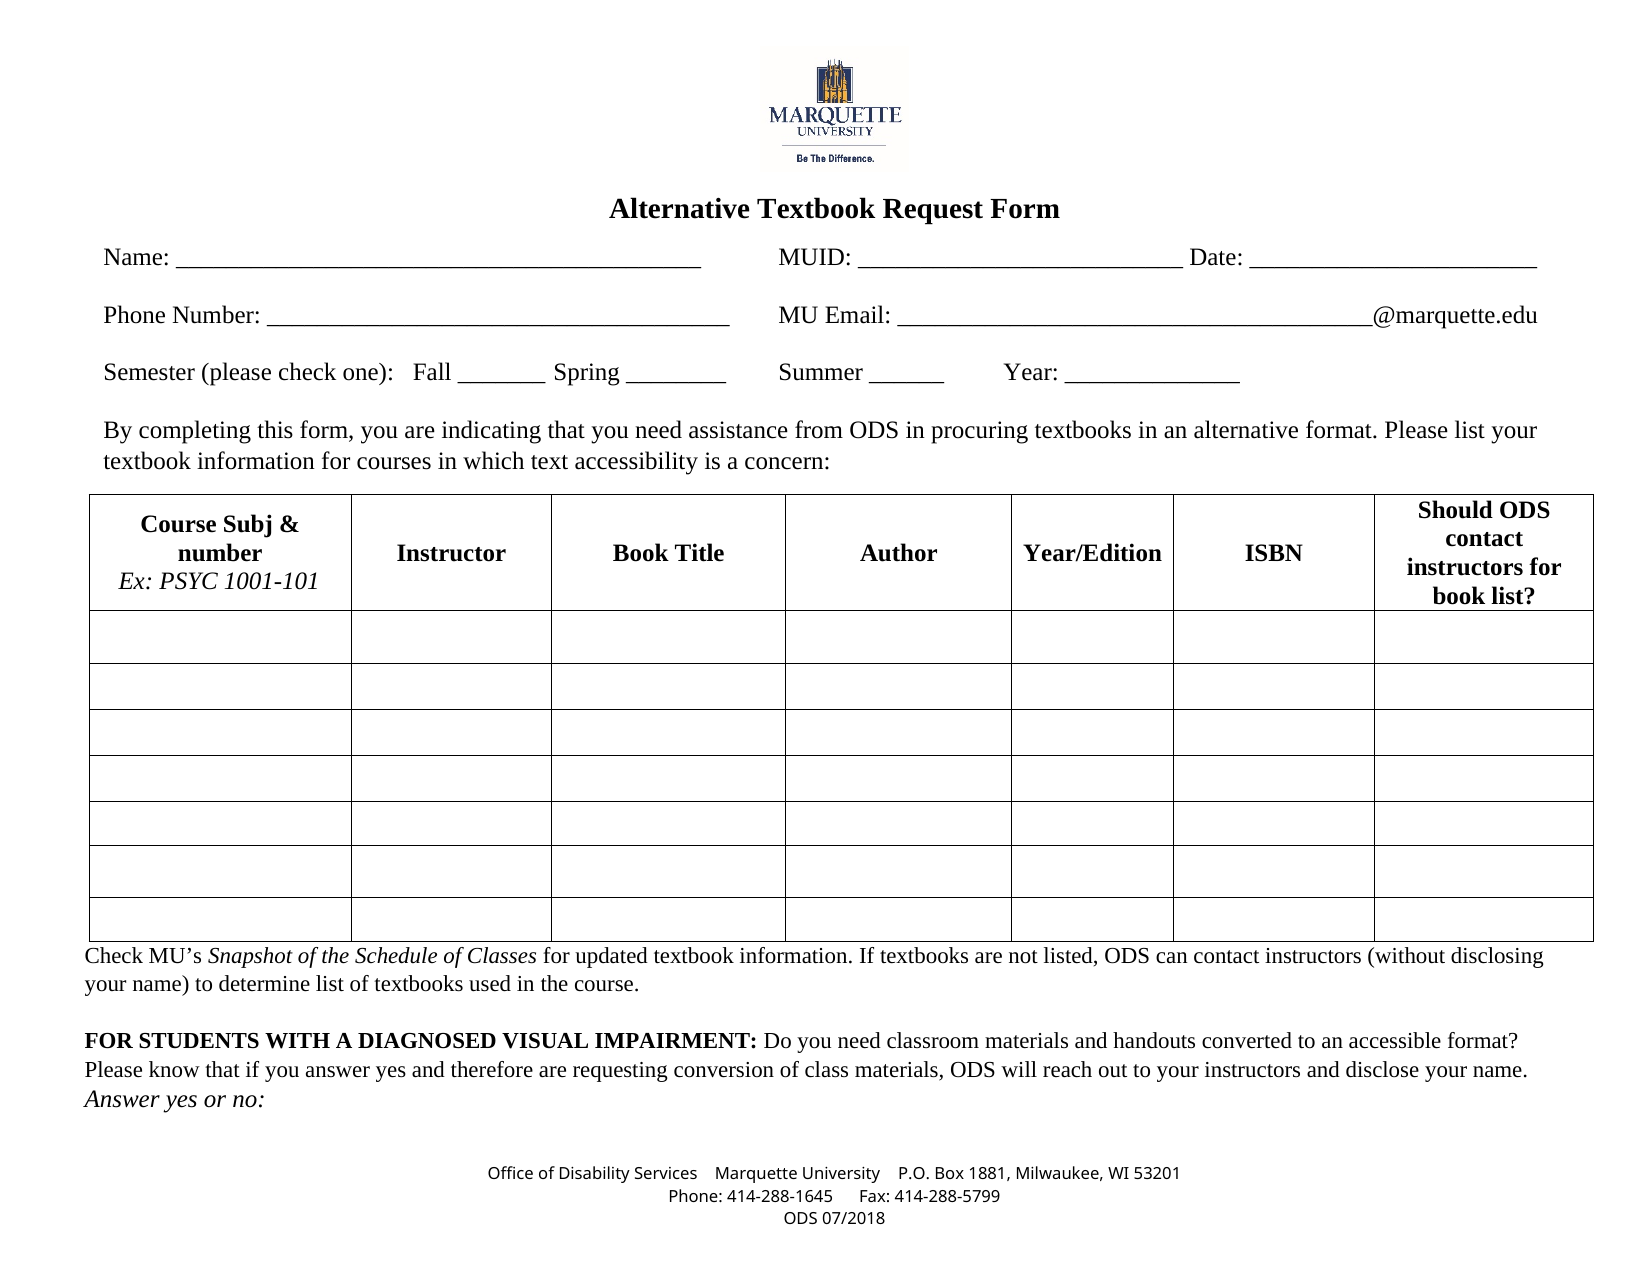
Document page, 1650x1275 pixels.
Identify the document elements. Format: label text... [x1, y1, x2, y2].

table_cell [1174, 611, 1374, 663]
table_header Book Title [552, 495, 785, 610]
table_cell [1012, 664, 1173, 709]
table_cell [90, 846, 351, 897]
table_cell [352, 710, 551, 755]
table_cell [352, 898, 551, 941]
table_header Year/Edition [1012, 495, 1173, 610]
text Phone Number: _____________________________________ MU Email: ______________________________________@marquette.edu [103, 300, 1566, 329]
table_cell [552, 611, 785, 663]
table_cell [786, 898, 1011, 941]
table_cell [90, 710, 351, 755]
table_cell [552, 846, 785, 897]
text Alternative Textbook Request Form [103, 191, 1566, 224]
table_cell [1375, 756, 1593, 801]
table_cell [1375, 611, 1593, 663]
table_cell [1174, 898, 1374, 941]
table_header Author [786, 495, 1011, 610]
table_cell [786, 846, 1011, 897]
table_cell [1012, 846, 1173, 897]
table_header Instructor [352, 495, 551, 610]
table_cell [1375, 802, 1593, 844]
table_cell [1375, 664, 1593, 709]
table_cell [786, 664, 1011, 709]
table_cell [352, 611, 551, 663]
table_cell [786, 611, 1011, 663]
table_cell [90, 756, 351, 801]
table_cell [352, 802, 551, 844]
table_cell [552, 710, 785, 755]
table_cell [1012, 611, 1173, 663]
table_cell [352, 664, 551, 709]
table_cell [90, 802, 351, 844]
text Semester (please check one): Fall _______ Spring ________ Summer ______ Year: ______________ [103, 357, 1566, 386]
table_cell [552, 802, 785, 844]
table_cell [1012, 756, 1173, 801]
text FOR STUDENTS WITH A DIAGNOSED VISUAL IMPAIRMENT: Do you need classroom materials and handouts converted to an accessible format? Please know that if you answer yes and therefore are requesting conversion of class materials, ODS will reach out to your instructors and disclose your name. [84, 1027, 1566, 1082]
table_cell [1375, 898, 1593, 941]
table_cell [786, 756, 1011, 801]
table_cell [1174, 802, 1374, 844]
table_header Should ODS contact instructors for book list? [1375, 495, 1593, 610]
table_cell [1375, 846, 1593, 897]
text By completing this form, you are indicating that you need assistance from ODS in procuring textbooks in an alternative format. Please list your textbook information for courses in which text accessibility is a concern: [103, 415, 1566, 475]
table_cell [352, 756, 551, 801]
text Answer yes or no: [84, 1084, 1566, 1113]
table_cell [786, 802, 1011, 844]
table_cell [786, 710, 1011, 755]
table_cell [1174, 756, 1374, 801]
table_cell [90, 611, 351, 663]
table_cell [352, 846, 551, 897]
table_cell [552, 756, 785, 801]
table_header Course Subj & number Ex: PSYC 1001-101 [90, 495, 351, 610]
table_cell [1012, 802, 1173, 844]
picture [759, 46, 909, 172]
table_cell [552, 898, 785, 941]
table_cell [1012, 898, 1173, 941]
table_cell [90, 664, 351, 709]
table_cell [1174, 710, 1374, 755]
table_cell [1174, 846, 1374, 897]
text Name: __________________________________________ MUID: __________________________ Date: _______________________ [103, 242, 1566, 271]
table_cell [1375, 710, 1593, 755]
text Check MU’s Snapshot of the Schedule of Classes for updated textbook information. If textbooks are not listed, ODS can contact instructors (without disclosing your name) to determine list of textbooks used in the course. [84, 942, 1566, 997]
table_cell [552, 664, 785, 709]
table_cell [1012, 710, 1173, 755]
table_header ISBN [1174, 495, 1374, 610]
table_cell [90, 898, 351, 941]
table_cell [1174, 664, 1374, 709]
